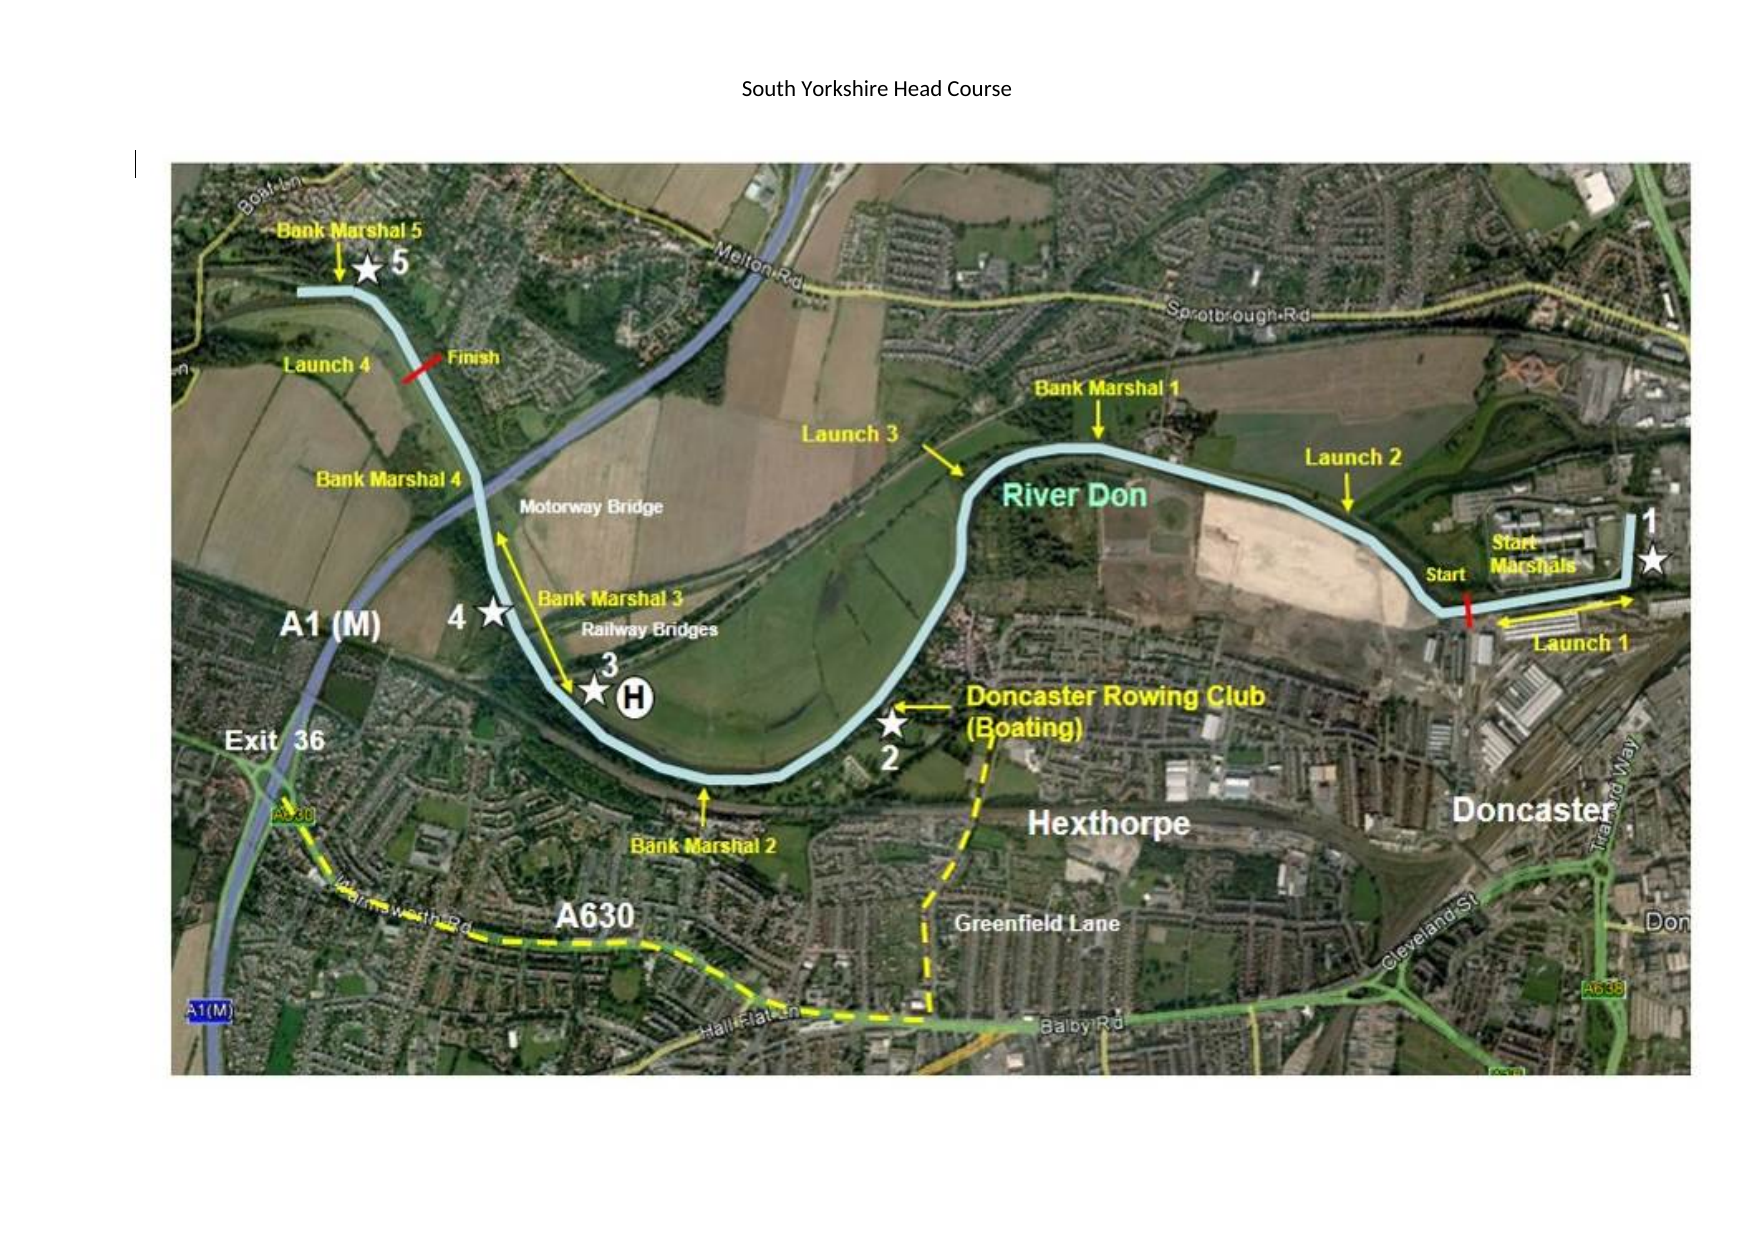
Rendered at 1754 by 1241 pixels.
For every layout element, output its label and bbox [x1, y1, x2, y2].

picture [150, 150, 1706, 1089]
